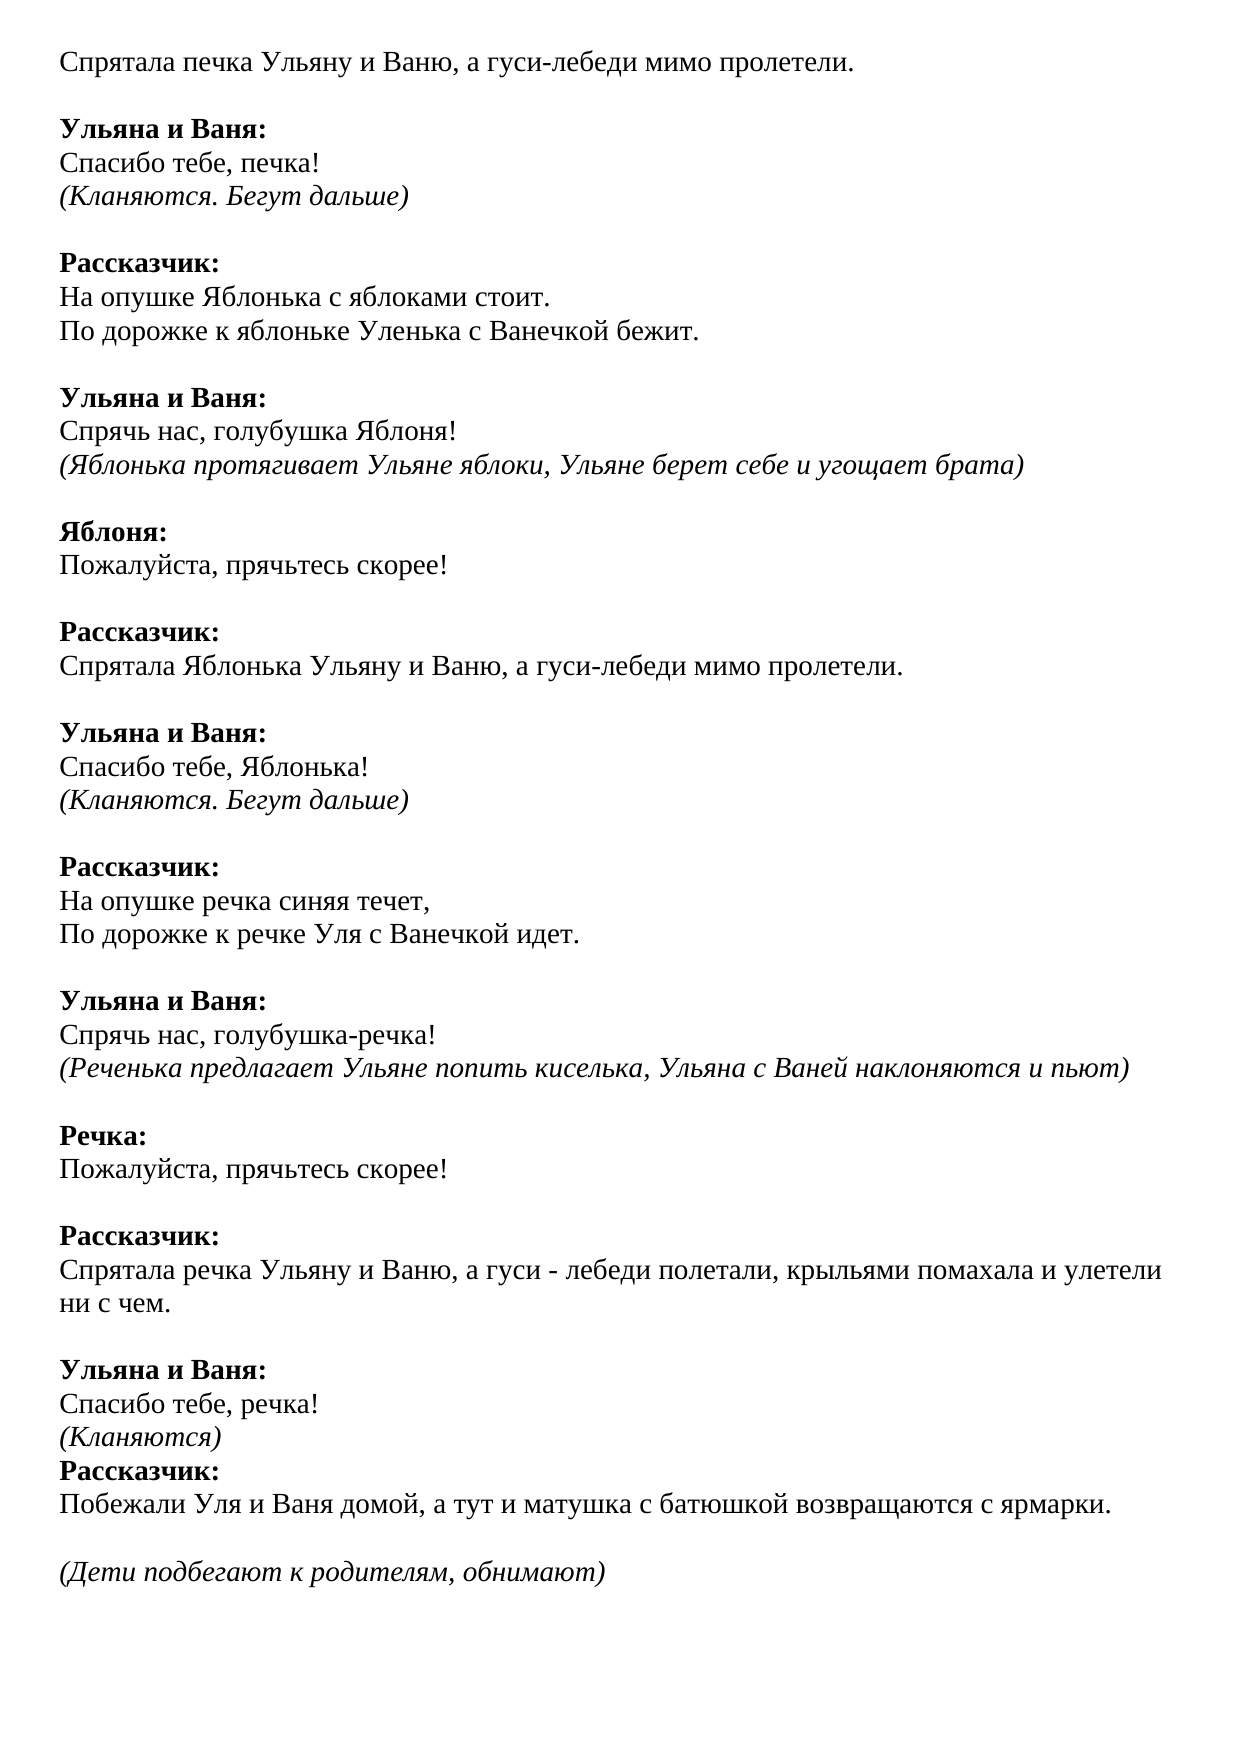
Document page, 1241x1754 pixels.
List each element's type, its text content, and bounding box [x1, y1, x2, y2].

text Речка: [59, 1118, 1196, 1151]
text Рассказчик: [59, 1185, 1196, 1252]
text (Кланяются. Бегут дальше) [59, 782, 1196, 816]
text Ульяна и Ваня: [59, 1352, 1196, 1386]
text Спасибо тебе, печка! [59, 145, 1196, 178]
text (Кланяются. Бегут дальше) [59, 178, 1196, 212]
text (Яблонька протягивает Ульяне яблоки, Ульяне берет себе и угощает брата) [59, 447, 1196, 480]
text Пожалуйста, прячьтесь скорее! [59, 1151, 1196, 1185]
text Спасибо тебе, речка! [59, 1386, 1196, 1419]
text Побежали Уля и Ваня домой, а тут и матушка с батюшкой возвращаются с ярмарки. [59, 1487, 1196, 1520]
text Ульяна и Ваня: [59, 78, 1196, 145]
text Пожалуйста, прячьтесь скорее! [59, 547, 1196, 581]
text Рассказчик: [59, 816, 1196, 883]
text Ульяна и Ваня: [59, 715, 1196, 749]
text Рассказчик: [59, 1453, 1196, 1487]
text (Кланяются) [59, 1419, 1196, 1453]
text Ульяна и Ваня: [59, 983, 1196, 1017]
text Рассказчик: [59, 581, 1196, 648]
text Спасибо тебе, Яблонька! [59, 749, 1196, 782]
text Спрячь нас, голубушка Яблоня! [59, 413, 1196, 447]
text Ульяна и Ваня: [59, 346, 1196, 413]
text Спрячь нас, голубушка-речка! [59, 1017, 1196, 1051]
text Рассказчик: [59, 246, 1196, 279]
text Яблоня: [59, 480, 1196, 547]
text Спрятала печка Ульяну и Ваню, а гуси-лебеди мимо пролетели. [59, 44, 1196, 78]
text Спрятала речка Ульяну и Ваню, а гуси - лебеди полетали, крыльями помахала и улетели ни с чем. [59, 1252, 1196, 1319]
text На опушке Яблонька с яблоками стоит. По дорожке к яблоньке Уленька с Ванечкой бежит. [59, 279, 1196, 346]
text Спрятала Яблонька Ульяну и Ваню, а гуси-лебеди мимо пролетели. [59, 648, 1196, 682]
text (Дети подбегают к родителям, обнимают) [59, 1520, 1196, 1587]
text На опушке речка синяя течет, По дорожке к речке Уля с Ванечкой идет. [59, 883, 1196, 950]
text (Реченька предлагает Ульяне попить киселька, Ульяна с Ваней наклоняются и пьют) [59, 1051, 1196, 1084]
